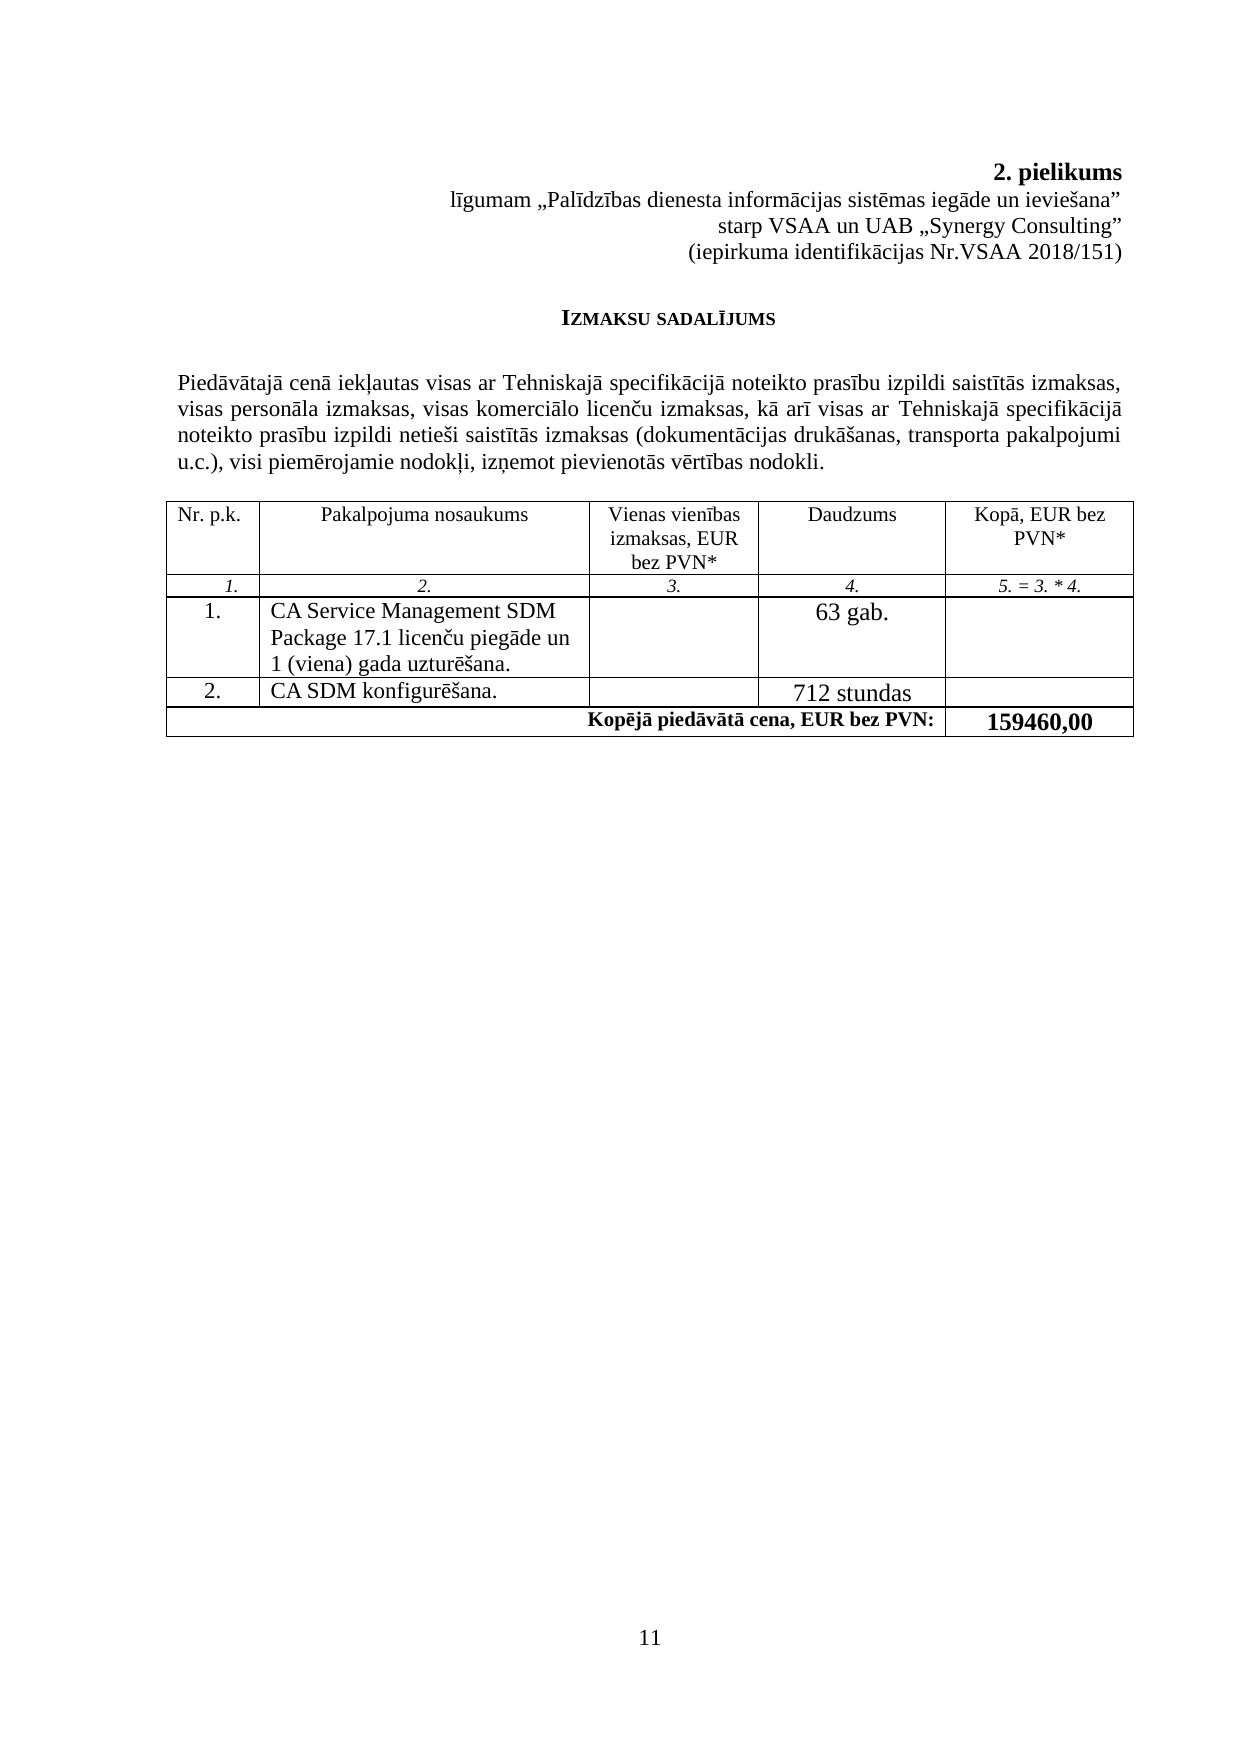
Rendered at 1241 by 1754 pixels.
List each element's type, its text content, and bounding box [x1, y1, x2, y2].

table_header Daudzums [759, 502, 945, 574]
table_cell 3. [590, 575, 758, 596]
text 2. pielikums [215, 157, 1122, 186]
subtitle Izmaksu sadalījums [215, 304, 1122, 330]
table_cell Kopējā piedāvātā cena, EUR bez PVN: [167, 708, 945, 736]
table_header Nr. p.k. [167, 502, 259, 574]
table_header Pakalpojuma nosaukums [260, 502, 589, 574]
table_cell 2. [260, 575, 589, 596]
table_cell [590, 598, 758, 677]
text līgumam „Palīdzības dienesta informācijas sistēmas iegāde un ieviešana” [177, 186, 1121, 212]
table_cell 5. = 3. * 4. [946, 575, 1133, 596]
table_cell [946, 598, 1133, 677]
table_cell 1. [167, 598, 259, 677]
table_cell 63 gab. [759, 598, 945, 677]
table_header Kopā, EUR bez PVN* [946, 502, 1133, 574]
table_cell 159460,00 [946, 708, 1133, 736]
table_cell 1. [167, 575, 259, 596]
table_cell 2. [167, 678, 259, 706]
table_cell 712 stundas [759, 678, 945, 706]
table_cell CA Service Management SDM Package 17.1 licenču piegāde un 1 (viena) gada uzturēšana. [260, 598, 589, 677]
table_header Vienas vienības izmaksas, EUR bez PVN* [590, 502, 758, 574]
text (iepirkuma identifikācijas Nr.VSAA 2018/151) [177, 238, 1122, 265]
table_cell [590, 678, 758, 706]
text Piedāvātajā cenā iekļautas visas ar Tehniskajā specifikācijā noteikto prasību izpildi saistītās izmaksas, visas personāla izmaksas, visas komerciālo licenču izmaksas, kā arī visas ar Tehniskajā specifikācijā noteikto prasību izpildi netieši saistītās izmaksas (dokumentācijas drukāšanas, transporta pakalpojumi u.c.), visi piemērojamie nodokļi, izņemot pievienotās vērtības nodokli. [177, 369, 1122, 474]
text starp VSAA un UAB „Synergy Consulting” [177, 212, 1122, 238]
table_cell CA SDM konfigurēšana. [260, 678, 589, 706]
table_cell [946, 678, 1133, 706]
table_cell 4. [759, 575, 945, 596]
